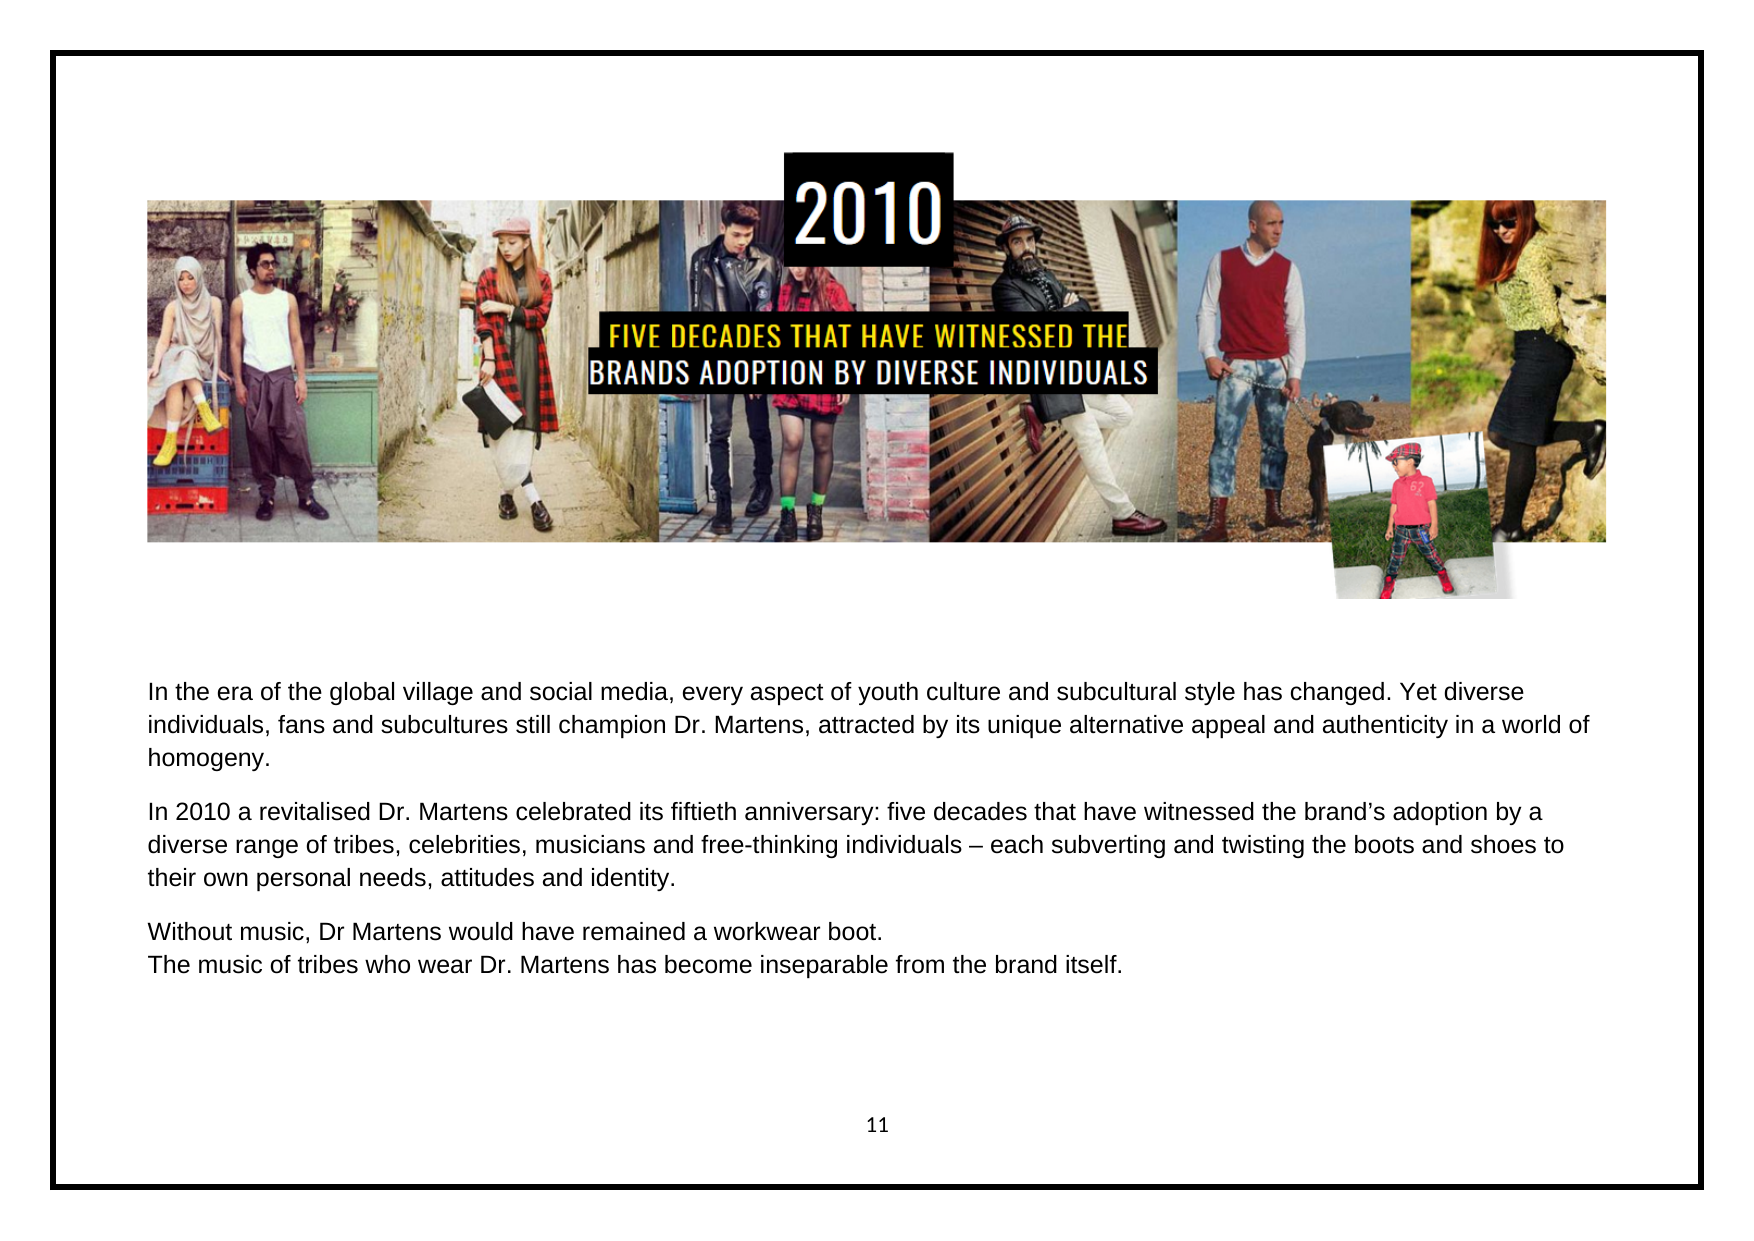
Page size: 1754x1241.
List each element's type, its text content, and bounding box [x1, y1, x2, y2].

text In 2010 a revitalised Dr. Martens celebrated its fiftieth anniversary: five decades that have witnessed the brand’s adoption by a diverse range of tribes, celebrities, musicians and free-thinking individuals – each subverting and twisting the boots and shoes to their own personal needs, attitudes and identity. [147, 797, 1606, 892]
picture [147, 147, 1607, 599]
text Without music, Dr Martens would have remained a workwear boot. The music of tribes who wear Dr. Martens has become inseparable from the brand itself. [147, 917, 1606, 979]
text In the era of the global village and social media, every aspect of youth culture and subcultural style has changed. Yet diverse individuals, fans and subcultures still champion Dr. Martens, attracted by its unique alternative appeal and authenticity in a world of homogeny. [147, 677, 1606, 772]
